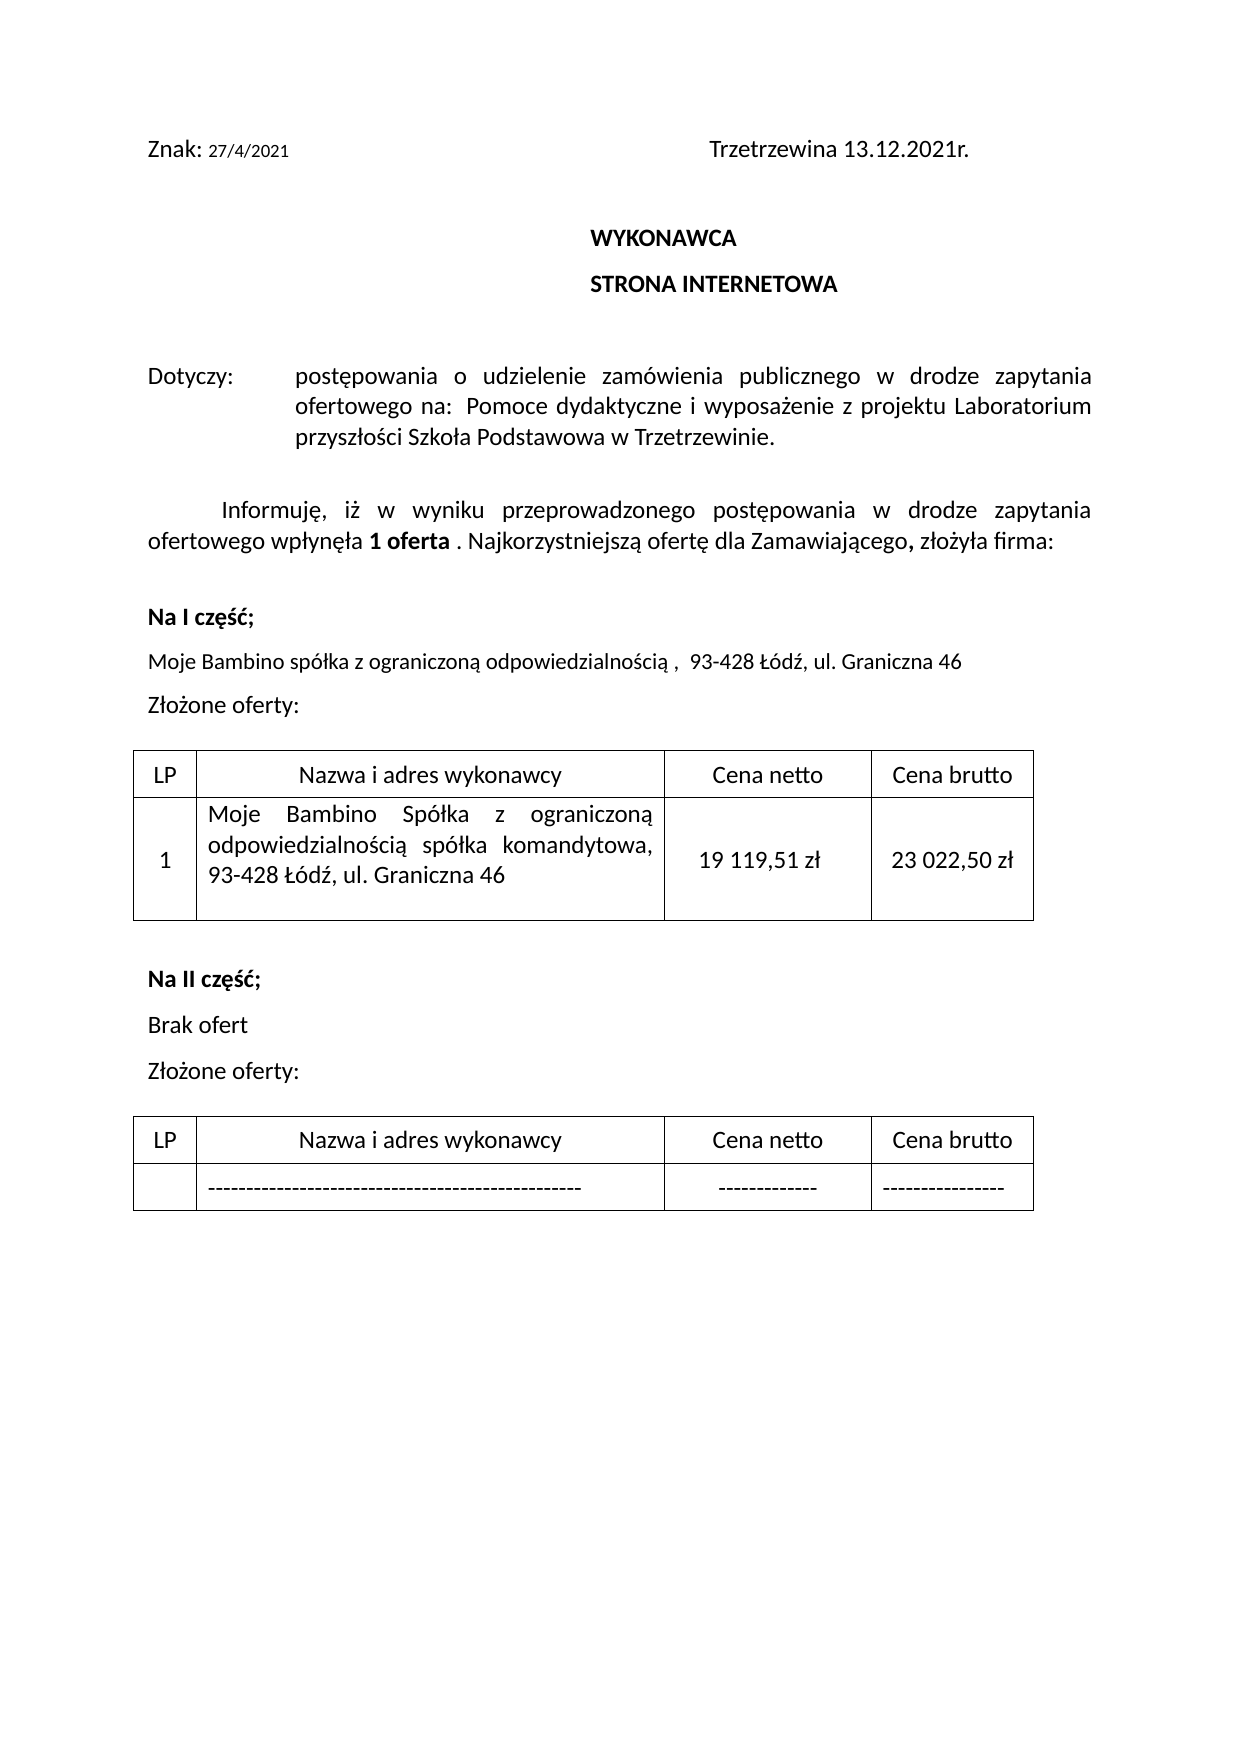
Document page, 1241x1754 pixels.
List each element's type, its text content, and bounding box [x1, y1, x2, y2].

text Na II część; [148, 963, 1093, 994]
text Dotyczy: postępowania o udzielenie zamówienia publicznego w drodze zapytania ofertowego na: Pomoce dydaktyczne i wyposażenie z projektu Laboratorium przyszłości Szkoła Podstawowa w Trzetrzewinie. [148, 360, 1093, 451]
table_cell 19 119,51 zł [665, 798, 871, 920]
table_cell [134, 1164, 196, 1210]
table_header Cena netto [665, 1117, 871, 1163]
text Brak ofert [148, 1009, 1093, 1039]
text Na I część; [148, 601, 1093, 632]
text STRONA INTERNETOWA [148, 268, 1093, 299]
text Złożone oferty: [148, 1055, 1093, 1085]
table_header LP [134, 751, 196, 797]
table_cell ------------------------------------------------- [197, 1164, 664, 1210]
table_cell ------------- [665, 1164, 871, 1210]
table_header LP [134, 1117, 196, 1163]
text Moje Bambino spółka z ograniczoną odpowiedzialnością , 93-428 Łódź, ul. Graniczna 46 [148, 647, 1093, 675]
text WYKONAWCA [148, 223, 1093, 253]
text Znak: 27/4/2021 Trzetrzewina 13.12.2021r. [148, 133, 1093, 163]
text Informuję, iż w wyniku przeprowadzonego postępowania w drodze zapytania ofertowego wpłynęła 1 oferta . Najkorzystniejszą ofertę dla Zamawiającego, złożyła firma: [148, 494, 1093, 555]
table_cell 23 022,50 zł [872, 798, 1033, 920]
table_header Cena brutto [872, 751, 1033, 797]
table_cell ---------------- [872, 1164, 1033, 1210]
text Złożone oferty: [148, 689, 1093, 719]
table_header Cena brutto [872, 1117, 1033, 1163]
table_header Nazwa i adres wykonawcy [197, 751, 664, 797]
table_cell Moje Bambino Spółka z ograniczoną odpowiedzialnością spółka komandytowa, 93-428 Łódź, ul. Graniczna 46 [197, 798, 664, 920]
table_cell 1 [134, 798, 196, 920]
table_header Cena netto [665, 751, 871, 797]
table_header Nazwa i adres wykonawcy [197, 1117, 664, 1163]
